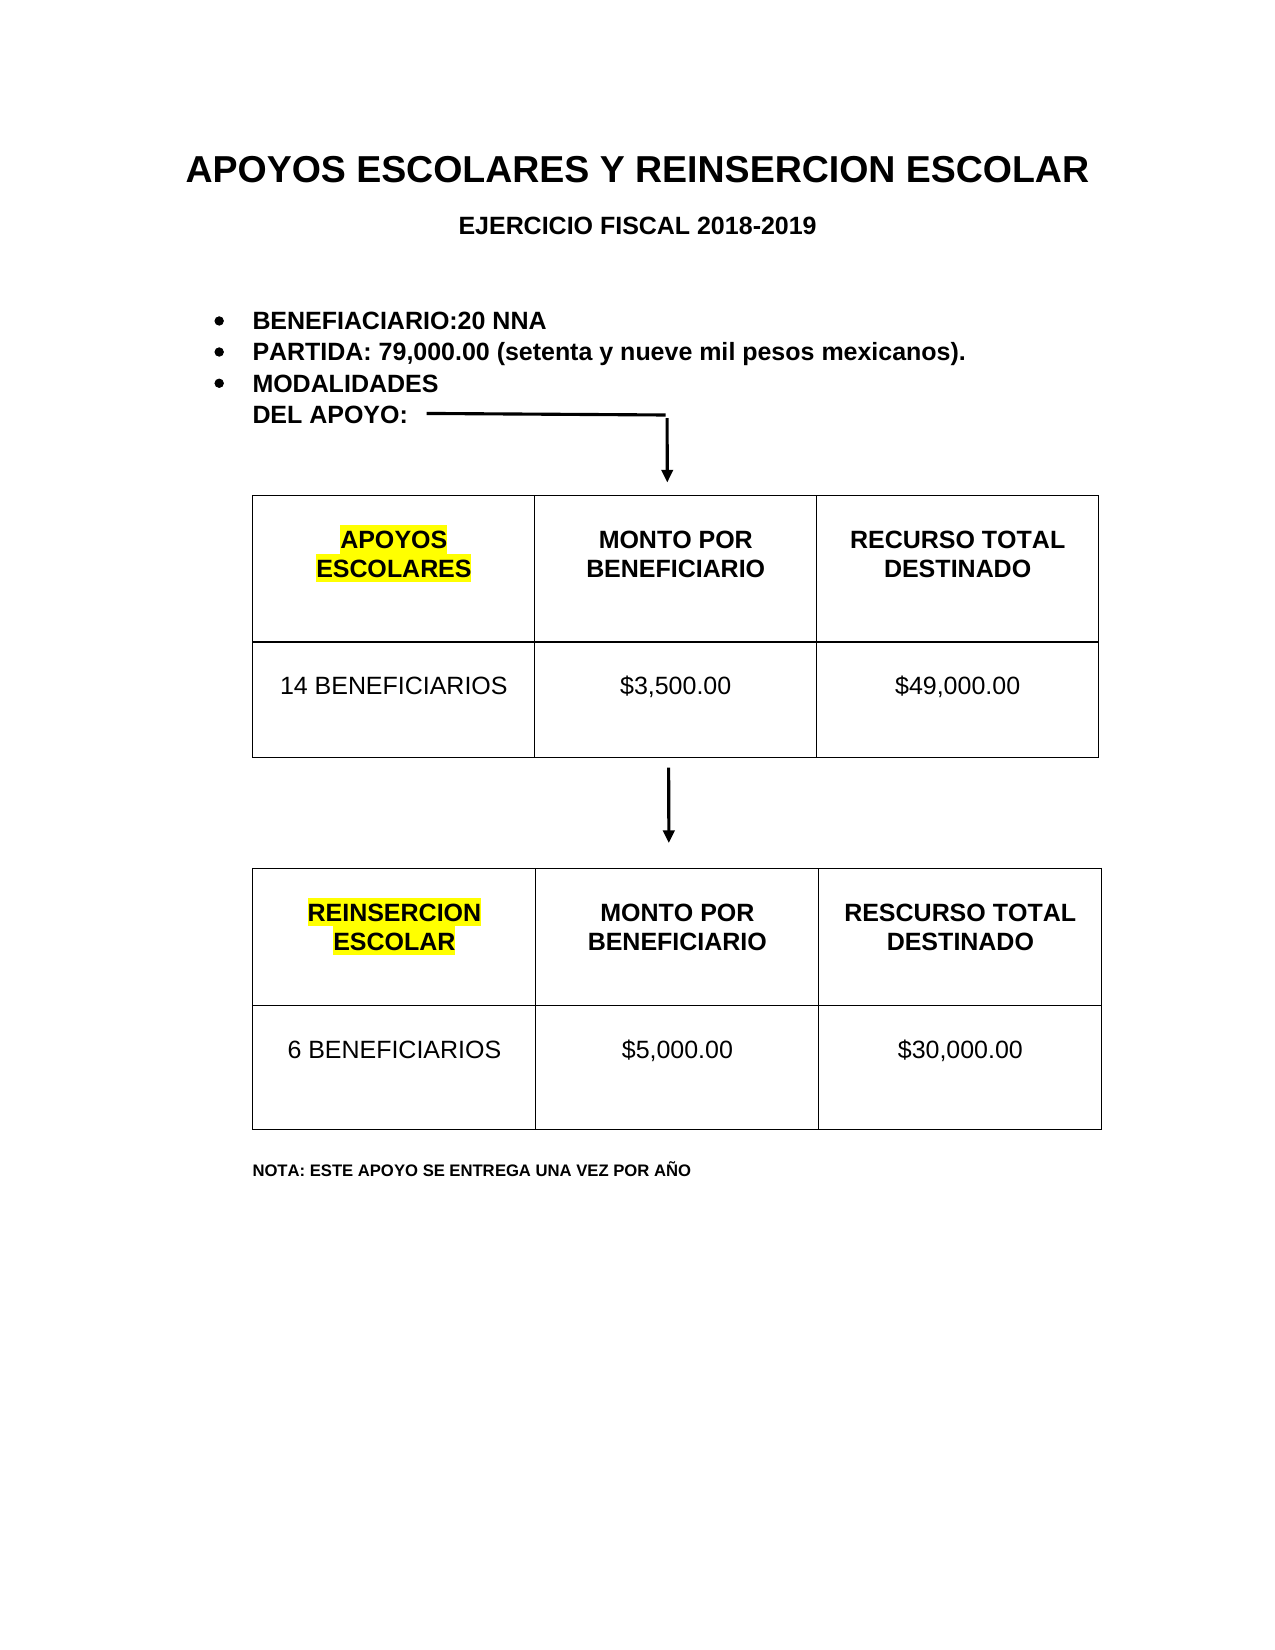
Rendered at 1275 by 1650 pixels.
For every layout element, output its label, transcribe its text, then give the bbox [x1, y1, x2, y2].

list NOTA: ESTE APOYO SE ENTREGA UNA VEZ POR AÑO [252, 1161, 1098, 1180]
table_cell $30,000.00 [819, 1006, 1101, 1128]
table_header MONTO POR BENEFICIARIO [536, 869, 818, 1005]
list DEL APOYO: [252, 400, 1098, 428]
table_header REINSERCION ESCOLAR [253, 869, 535, 1005]
text APOYOS ESCOLARES Y REINSERCION ESCOLAR [177, 148, 1098, 191]
text EJERCICIO FISCAL 2018-2019 [177, 211, 1098, 239]
list BENEFIACIARIO:20 NNA [215, 306, 1098, 335]
table_cell $49,000.00 [817, 643, 1098, 757]
list PARTIDA: 79,000.00 (setenta y nueve mil pesos mexicanos). [215, 337, 1098, 366]
table_header MONTO POR BENEFICIARIO [535, 496, 816, 641]
table_cell $5,000.00 [536, 1006, 818, 1128]
table_cell $3,500.00 [535, 643, 816, 757]
table_header RECURSO TOTAL DESTINADO [817, 496, 1098, 641]
table_cell 6 BENEFICIARIOS [253, 1006, 535, 1128]
list MODALIDADES [215, 368, 1098, 397]
table_header RESCURSO TOTAL DESTINADO [819, 869, 1101, 1005]
table_cell 14 BENEFICIARIOS [253, 643, 534, 757]
table_header APOYOS ESCOLARES [253, 496, 534, 641]
